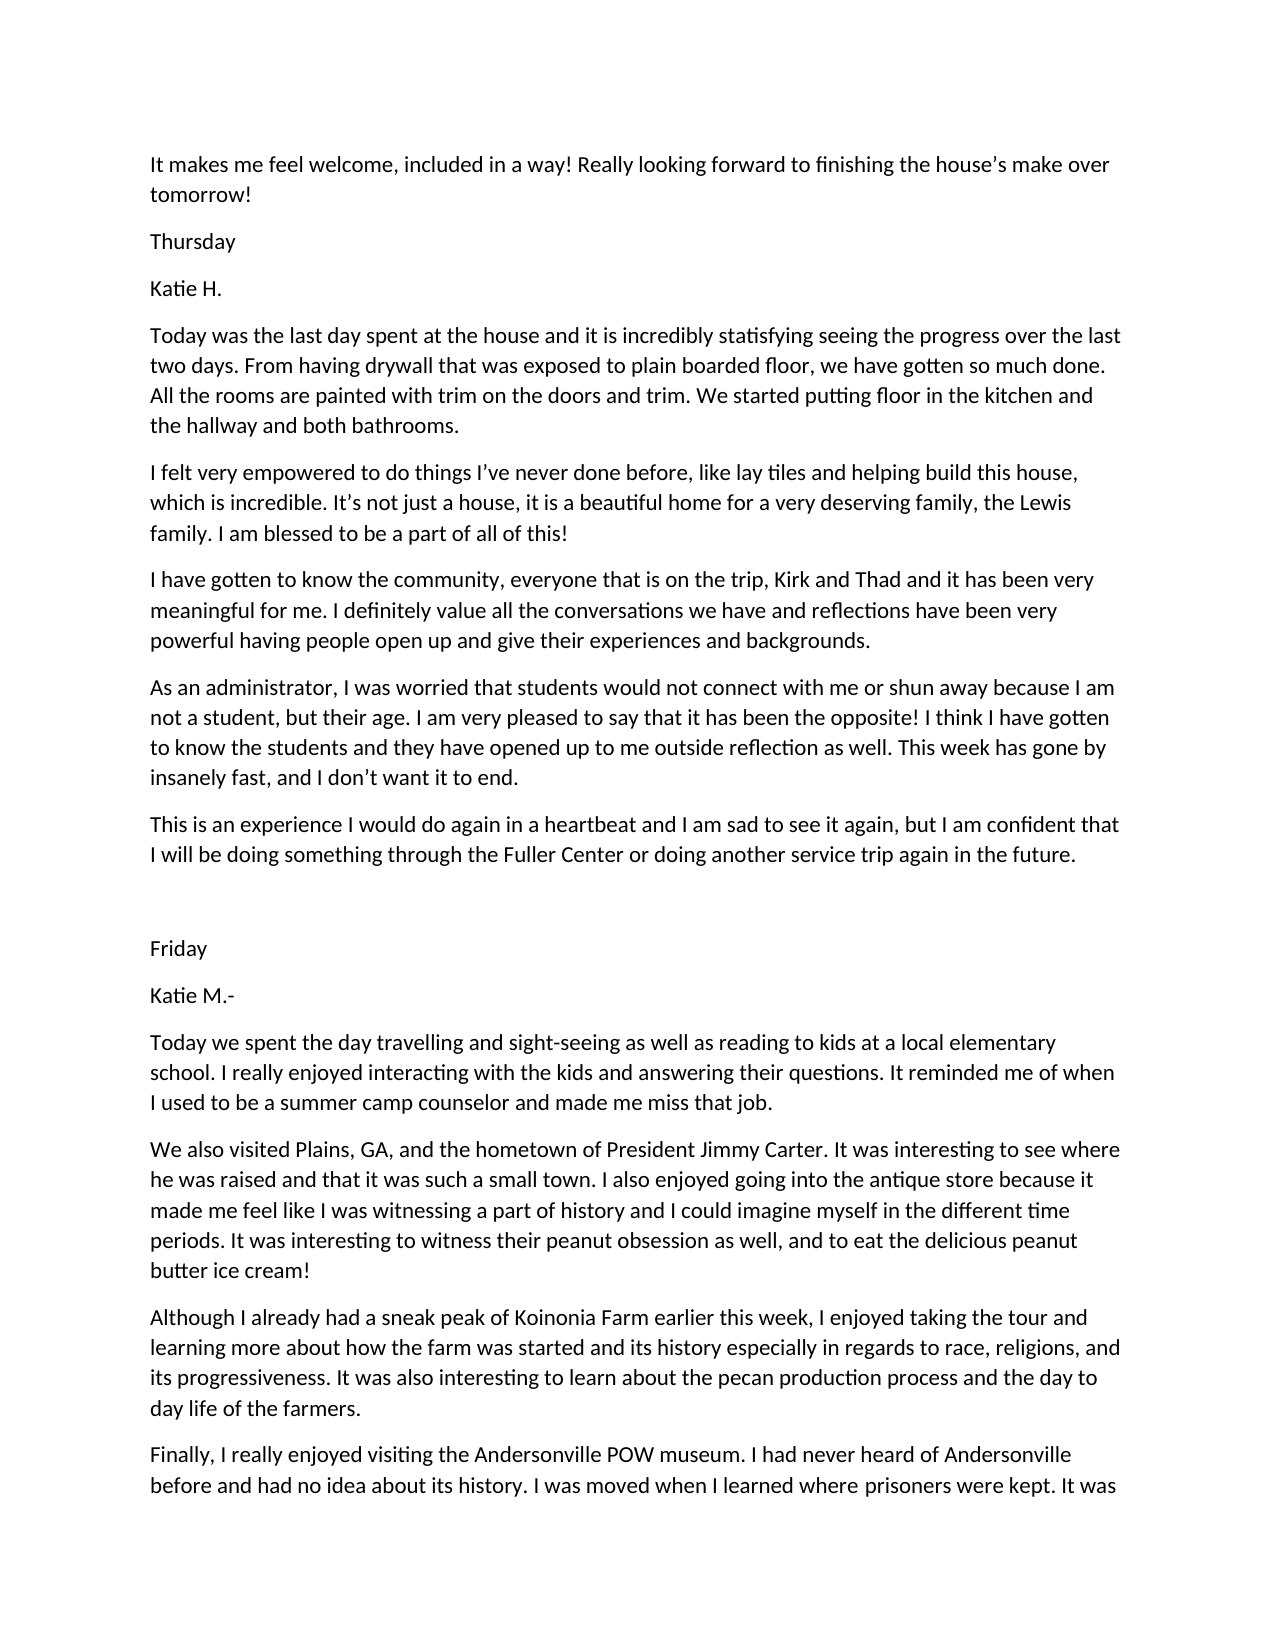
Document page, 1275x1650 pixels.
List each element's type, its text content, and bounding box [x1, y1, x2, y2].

text Although I already had a sneak peak of Koinonia Farm earlier this week, I enjoyed taking the tour and learning more about how the farm was started and its history especially in regards to race, religions, and its progressiveness. It was also interesting to learn about the pecan production process and the day to day life of the farmers. [150, 1303, 1125, 1422]
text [150, 1441, 1125, 1499]
text Katie M.- [150, 981, 1125, 1009]
text Katie H. [150, 274, 1125, 302]
text As an administrator, I was worried that students would not connect with me or shun away because I am not a student, but their age. I am very pleased to say that it has been the opposite! I think I have gotten to know the students and they have opened up to me outside reflection as well. This week has gone by insanely fast, and I don’t want it to end. [150, 673, 1125, 792]
text Thursday [150, 227, 1125, 255]
text Today we spent the day travelling and sight-seeing as well as reading to kids at a local elementary school. I really enjoyed interacting with the kids and answering their questions. It reminded me of when I used to be a summer camp counselor and made me miss that job. [150, 1028, 1125, 1117]
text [150, 150, 1125, 208]
text I have gotten to know the community, everyone that is on the trip, Kirk and Thad and it has been very meaningful for me. I definitely value all the conversations we have and reflections have been very powerful having people open up and give their experiences and backgrounds. [150, 566, 1125, 654]
text Friday [150, 934, 1125, 962]
text I felt very empowered to do things I’ve never done before, like lay tiles and helping build this house, which is incredible. It’s not just a house, it is a beautiful home for a very deserving family, the Lewis family. I am blessed to be a part of all of this! [150, 458, 1125, 547]
text This is an experience I would do again in a heartbeat and I am sad to see it again, but I am confident that I will be doing something through the Fuller Center or doing another service trip again in the future. [150, 810, 1125, 869]
text Today was the last day spent at the house and it is incredibly statisfying seeing the progress over the last two days. From having drywall that was exposed to plain boarded floor, we have gotten so much done. All the rooms are painted with trim on the doors and trim. We started putting floor in the kitchen and the hallway and both bathrooms. [150, 321, 1125, 439]
text We also visited Plains, GA, and the hometown of President Jimmy Carter. It was interesting to see where he was raised and that it was such a small town. I also enjoyed going into the antique store because it made me feel like I was witnessing a part of history and I could imagine myself in the different time periods. It was interesting to witness their peanut obsession as well, and to eat the delicious peanut butter ice cream! [150, 1135, 1125, 1284]
